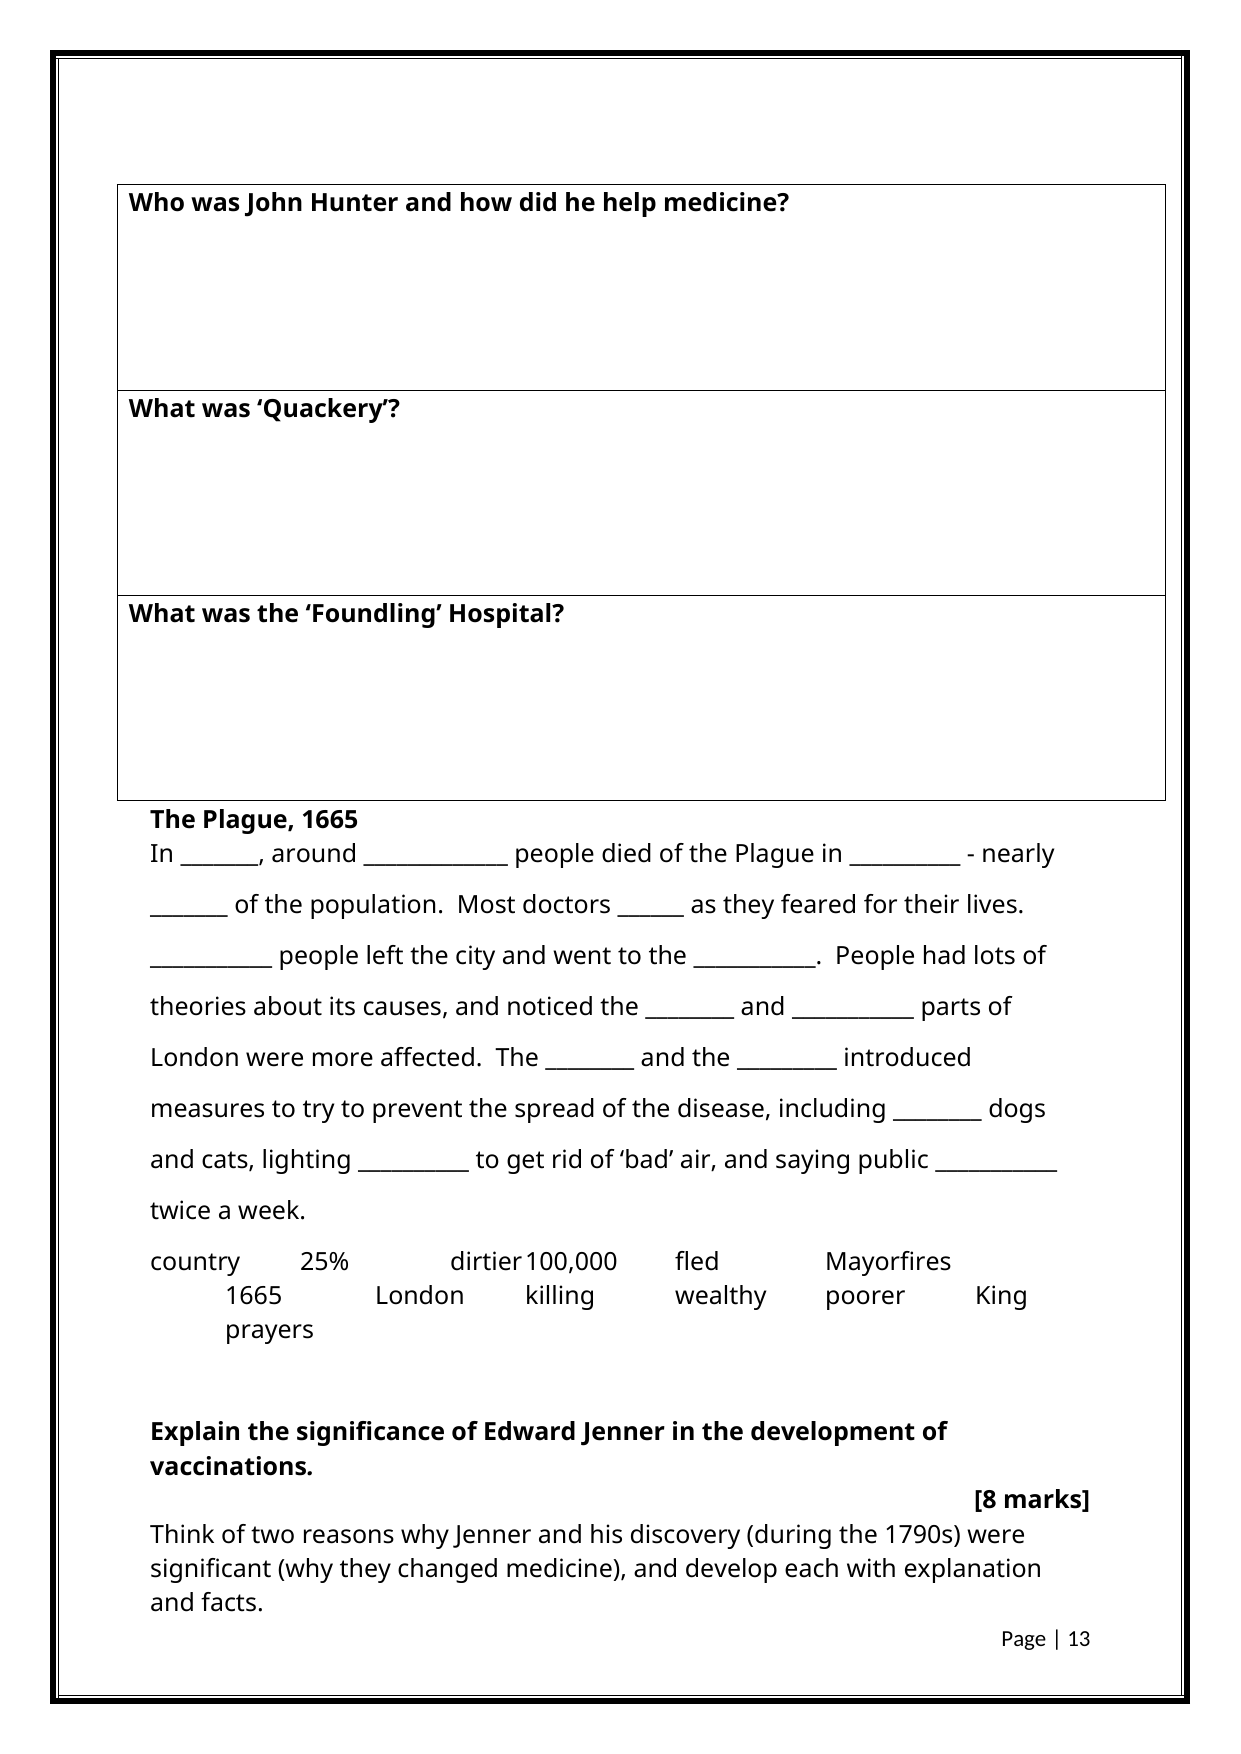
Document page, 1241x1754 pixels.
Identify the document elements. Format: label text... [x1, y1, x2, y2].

text Think of two reasons why Jenner and his discovery (during the 1790s) were significant (why they changed medicine), and develop each with explanation and facts. [150, 1516, 1090, 1618]
text In _______, around _____________ people died of the Plague in __________ - nearly _______ of the population. Most doctors ______ as they feared for their lives. ___________ people left the city and went to the ___________. People had lots of theories about its causes, and noticed the ________ and ___________ parts of London were more affected. The ________ and the _________ introduced measures to try to prevent the spread of the disease, including ________ dogs and cats, lighting __________ to get rid of ‘bad’ air, and saying public ___________ twice a week. [150, 835, 1090, 1227]
text [8 marks] [150, 1482, 1090, 1516]
table_cell What was the ‘Foundling’ Hospital? [118, 596, 1165, 800]
text Explain the significance of Edward Jenner in the development of vaccinations. [150, 1414, 1090, 1482]
text The Plague, 1665 [150, 801, 1090, 835]
table_cell What was ‘Quackery’? [118, 391, 1165, 595]
text country 25% dirtier 100,000 fled Mayor fires 1665 London killing wealthy poorer King prayers [150, 1244, 1090, 1346]
table_header Who was John Hunter and how did he help medicine? [118, 185, 1165, 389]
